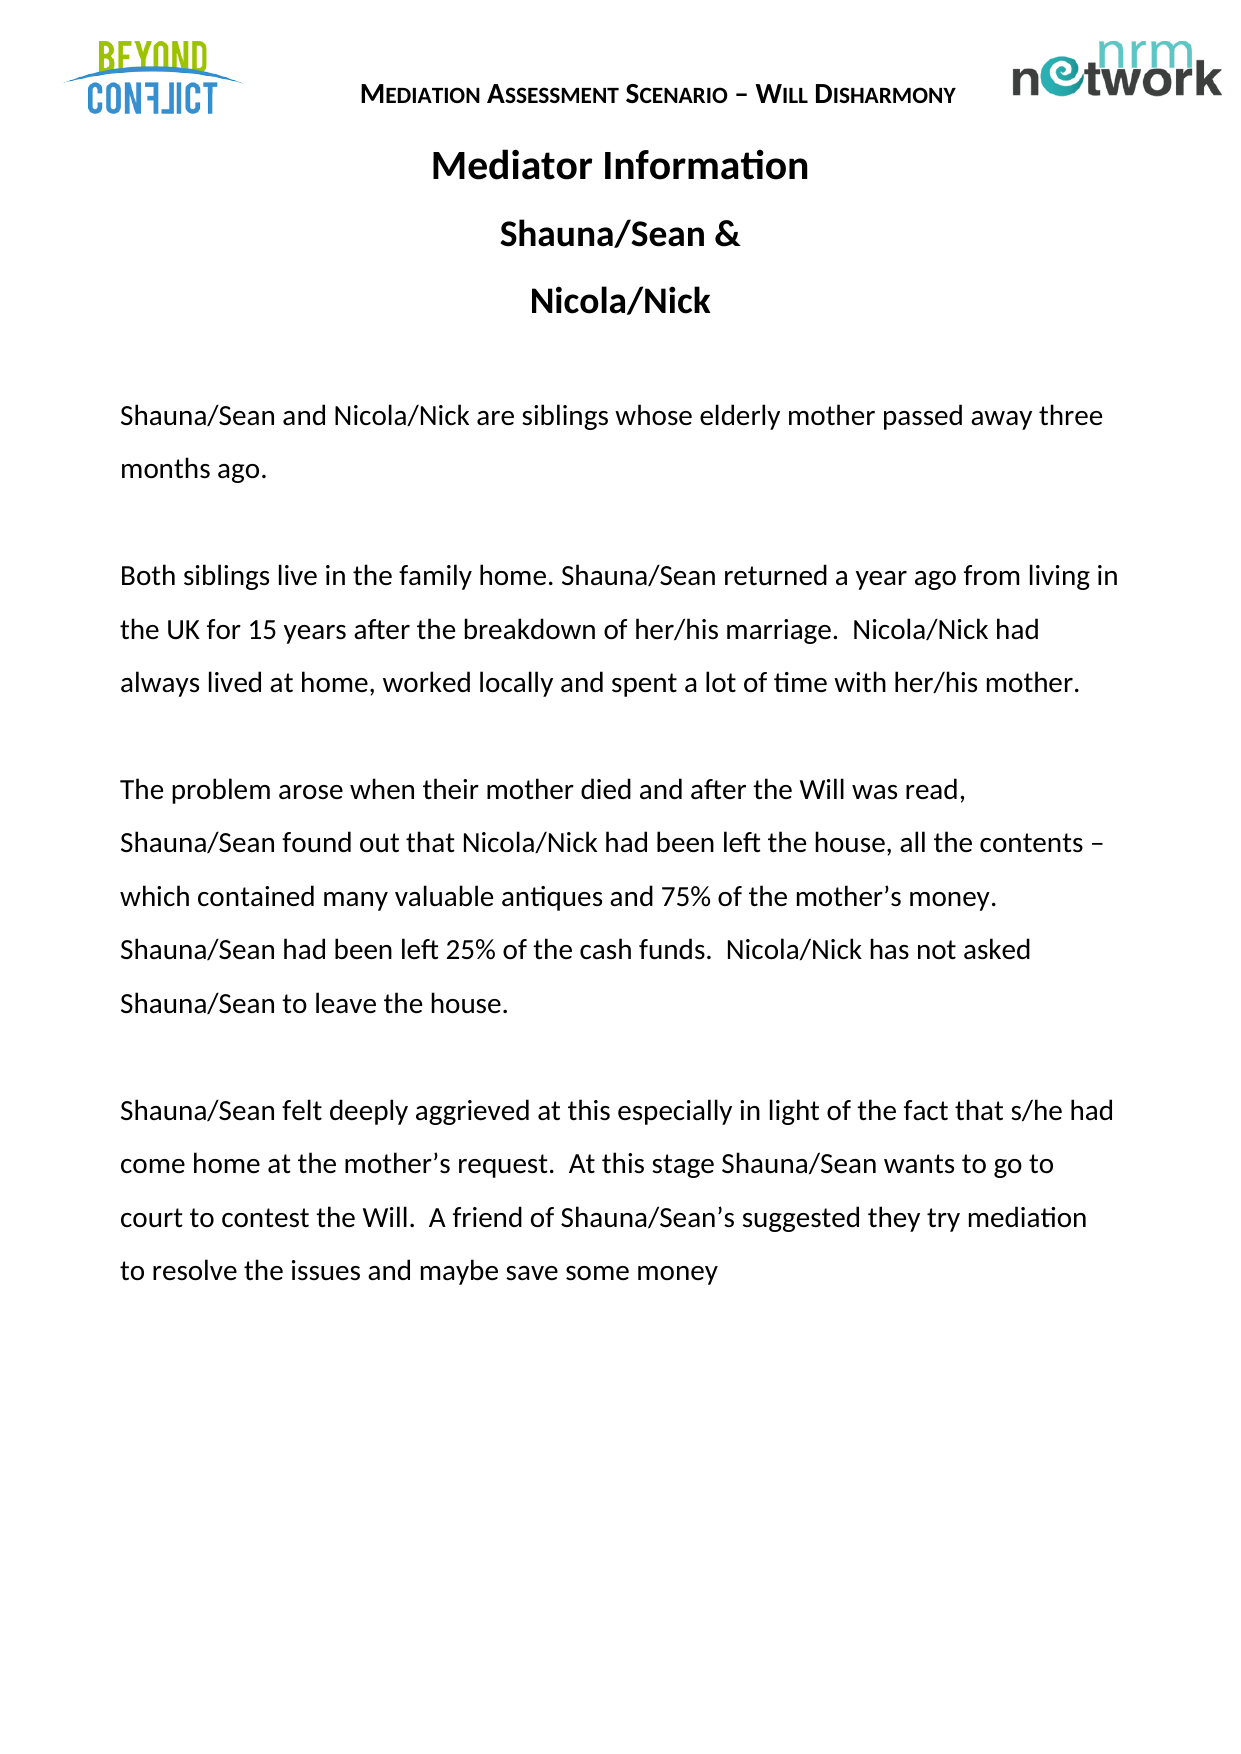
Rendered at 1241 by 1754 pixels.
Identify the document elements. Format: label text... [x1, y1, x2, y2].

text Both siblings live in the family home. Shauna/Sean returned a year ago from living in the UK for 15 years after the breakdown of her/his marriage. Nicola/Nick had always lived at home, worked locally and spent a lot of time with her/his mother. [120, 557, 1120, 700]
text Shauna/Sean felt deeply aggrieved at this especially in light of the fact that s/he had come home at the mother’s request. At this stage Shauna/Sean wants to go to court to contest the Will. A friend of Shauna/Sean’s suggested they try mediation to resolve the issues and maybe save some money [120, 1092, 1120, 1288]
picture [60, 38, 245, 115]
text Nicola/Nick [120, 277, 1120, 323]
text The problem arose when their mother died and after the Will was read, Shauna/Sean found out that Nicola/Nick had been left the house, all the contents – which contained many valuable antiques and 75% of the mother’s money. Shauna/Sean had been left 25% of the cash funds. Nicola/Nick has not asked Shauna/Sean to leave the house. [120, 771, 1120, 1021]
text Mediator Information [120, 139, 1120, 189]
text Shauna/Sean & [120, 210, 1120, 256]
text Shauna/Sean and Nicola/Nick are siblings whose elderly mother passed away three months ago. [120, 397, 1120, 486]
picture [1011, 39, 1222, 99]
